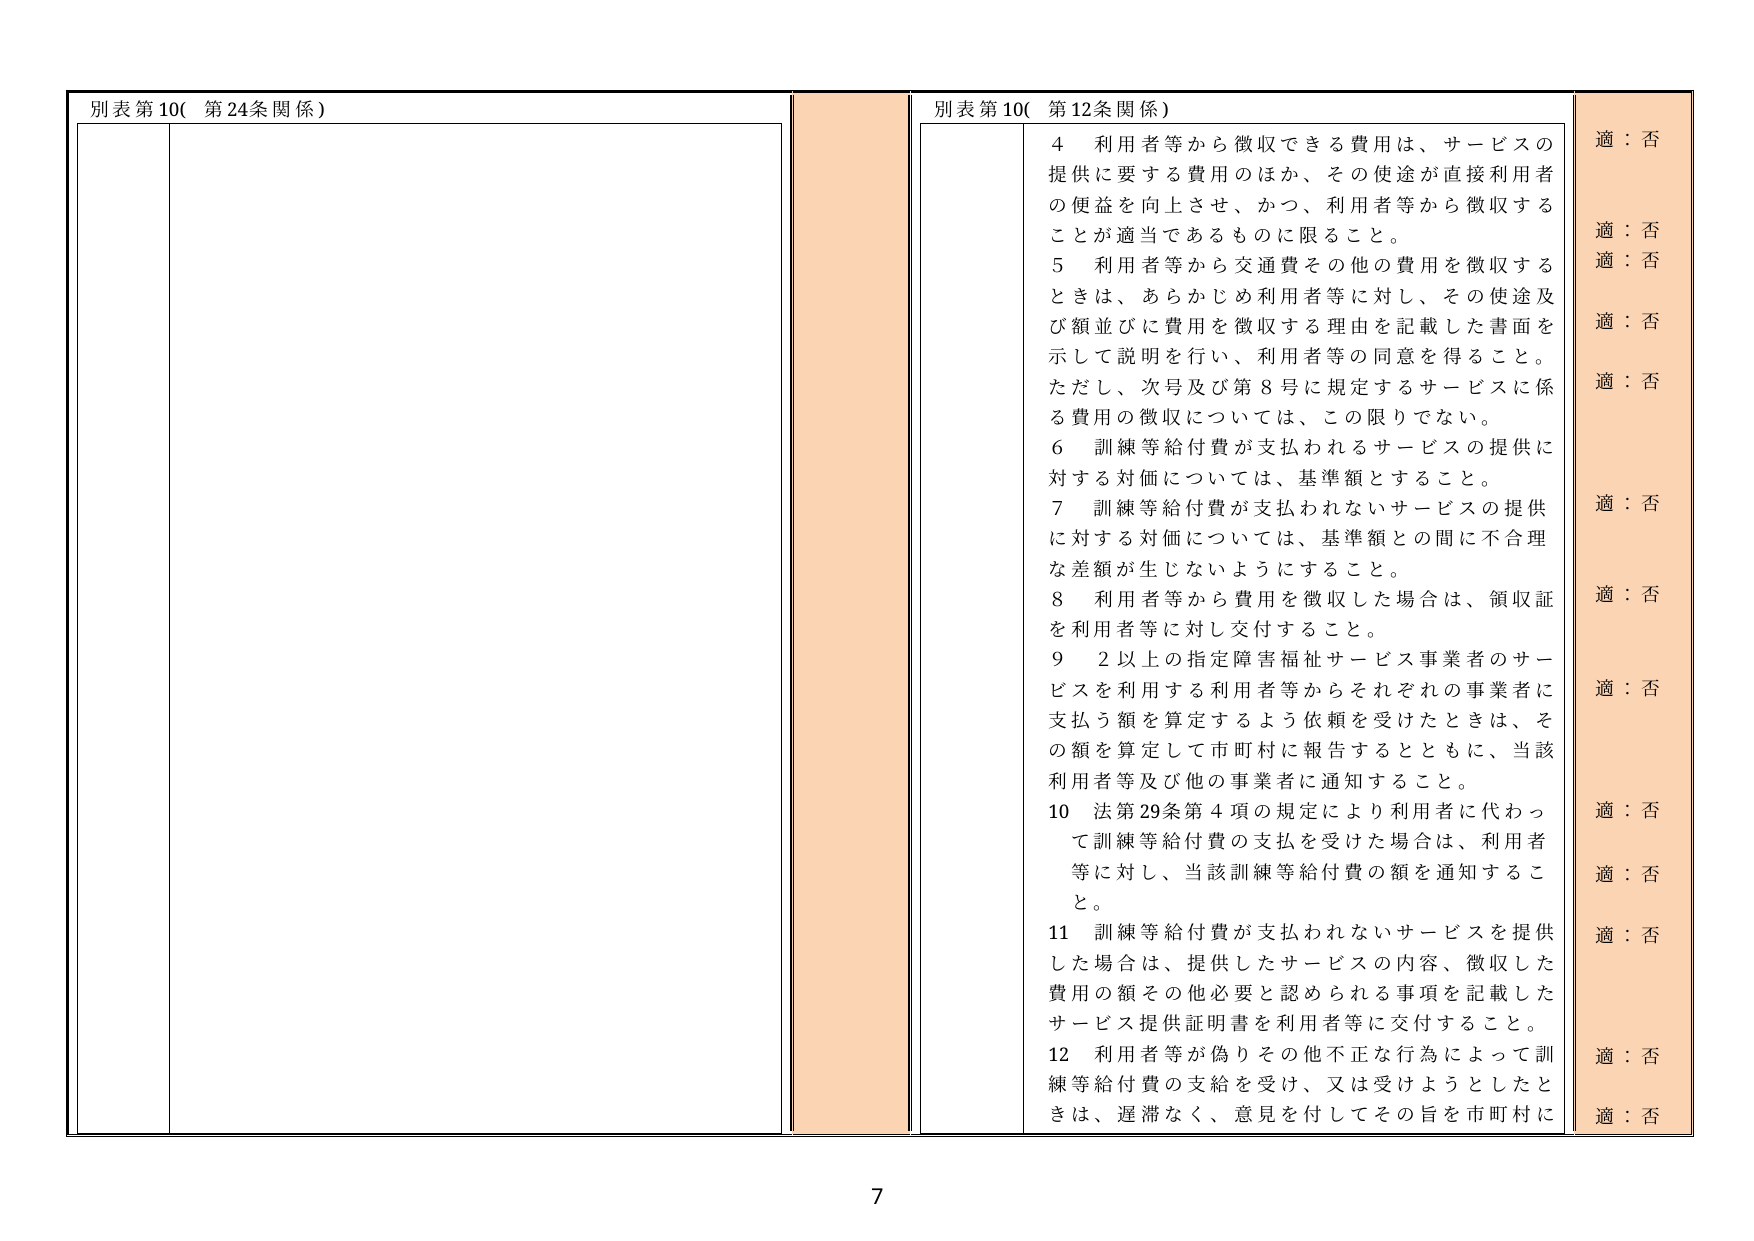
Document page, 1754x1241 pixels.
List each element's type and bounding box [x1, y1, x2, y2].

table_header [910, 92, 1574, 1134]
table_header [792, 92, 910, 1134]
table_header [1574, 91, 1691, 1134]
table_header [69, 93, 792, 1134]
